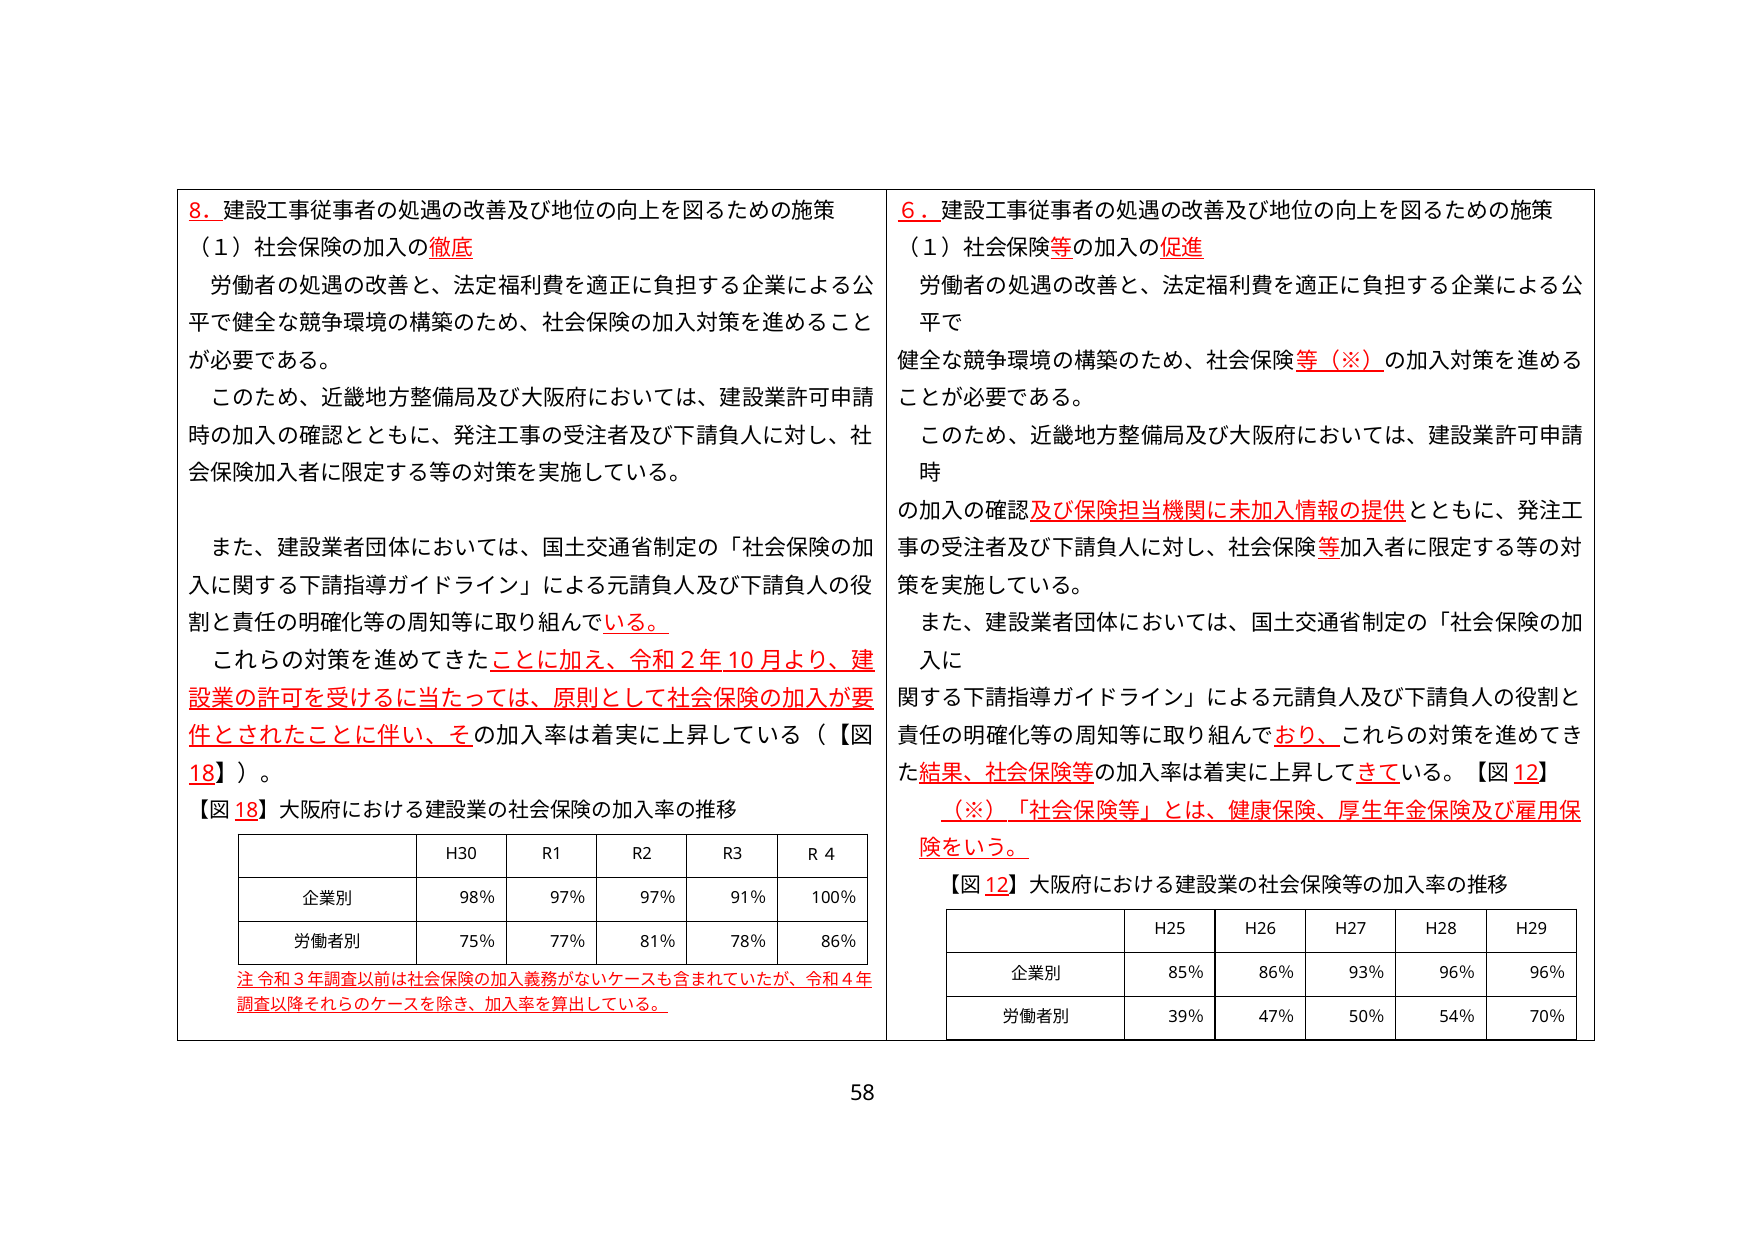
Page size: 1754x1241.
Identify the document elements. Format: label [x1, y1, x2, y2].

table_cell [887, 190, 1594, 1040]
table_cell [178, 190, 886, 1040]
